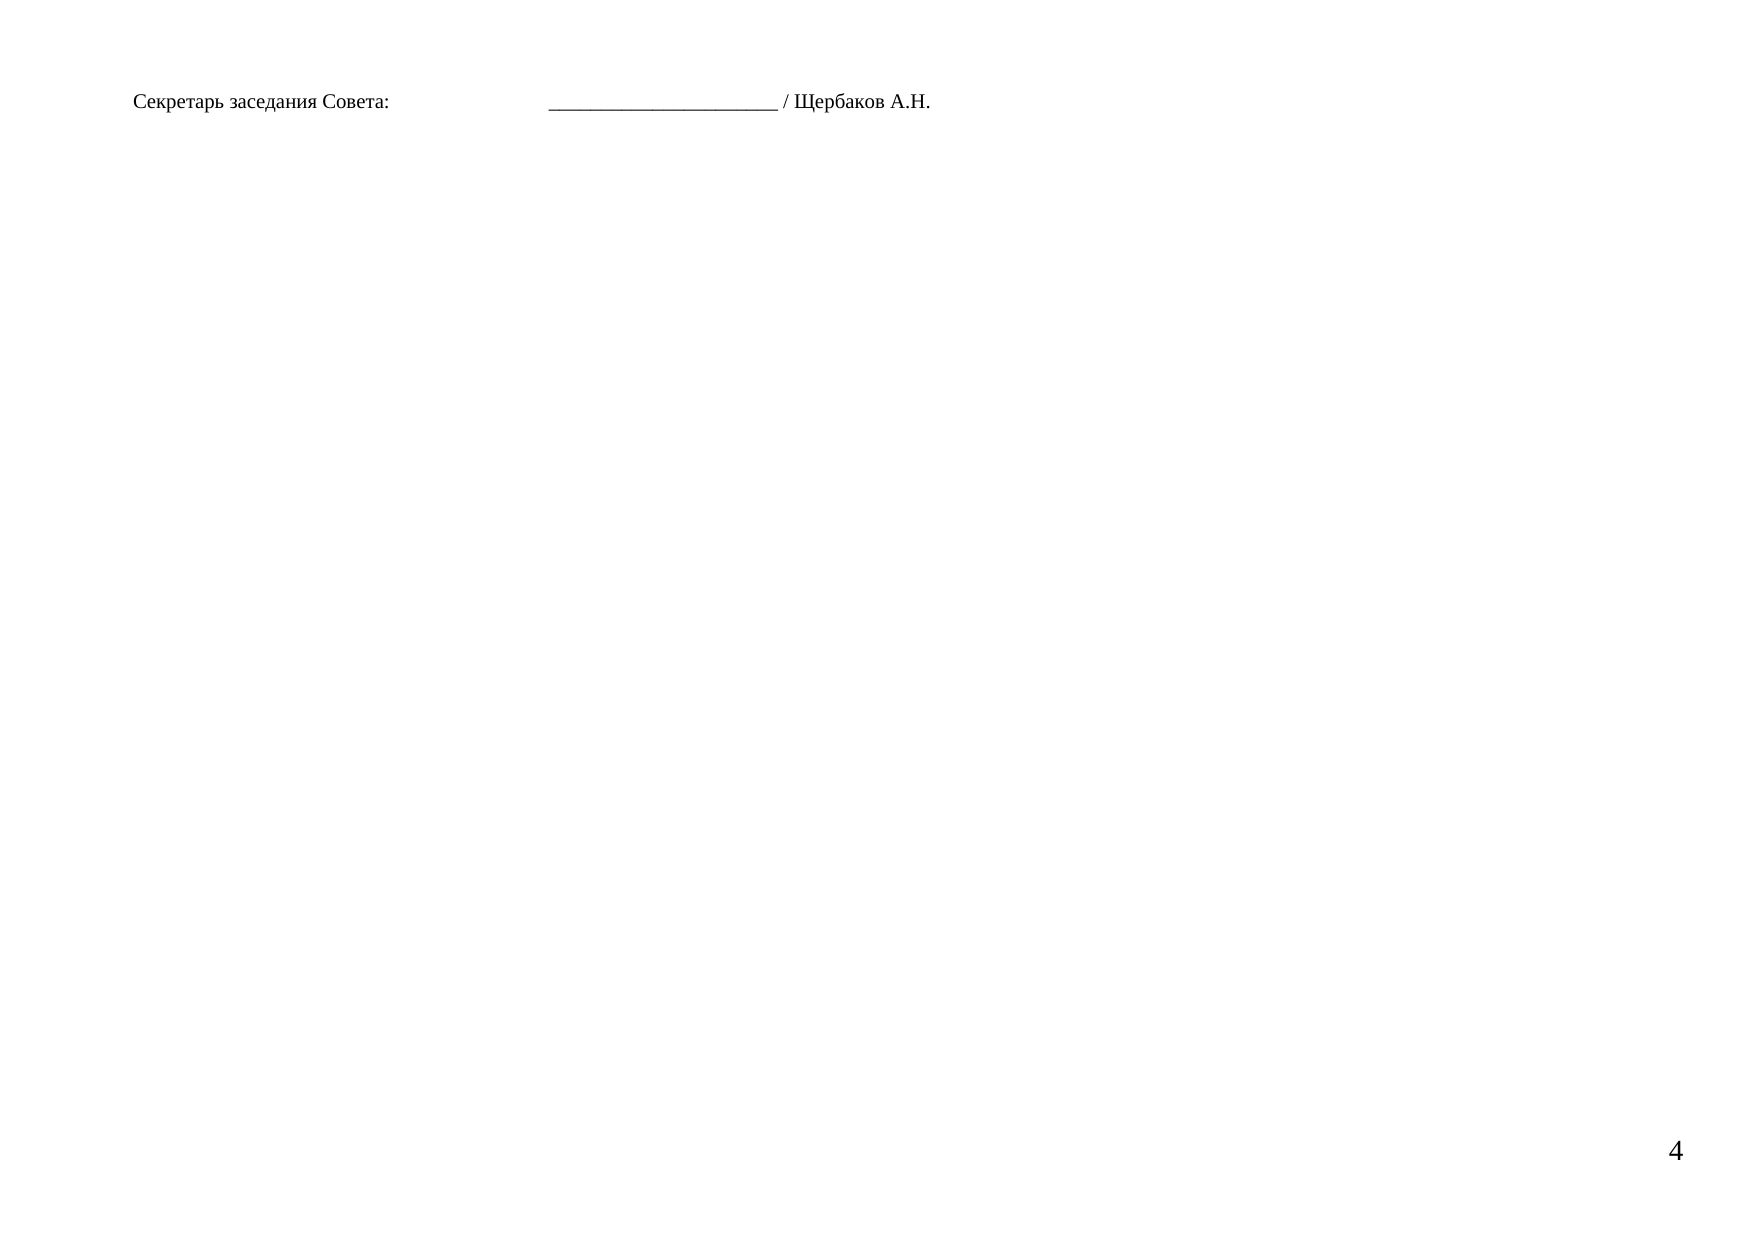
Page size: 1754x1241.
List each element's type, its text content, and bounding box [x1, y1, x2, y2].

text Секретарь заседания Совета: ______________________ / Щербаков А.Н. [59, 89, 1683, 113]
